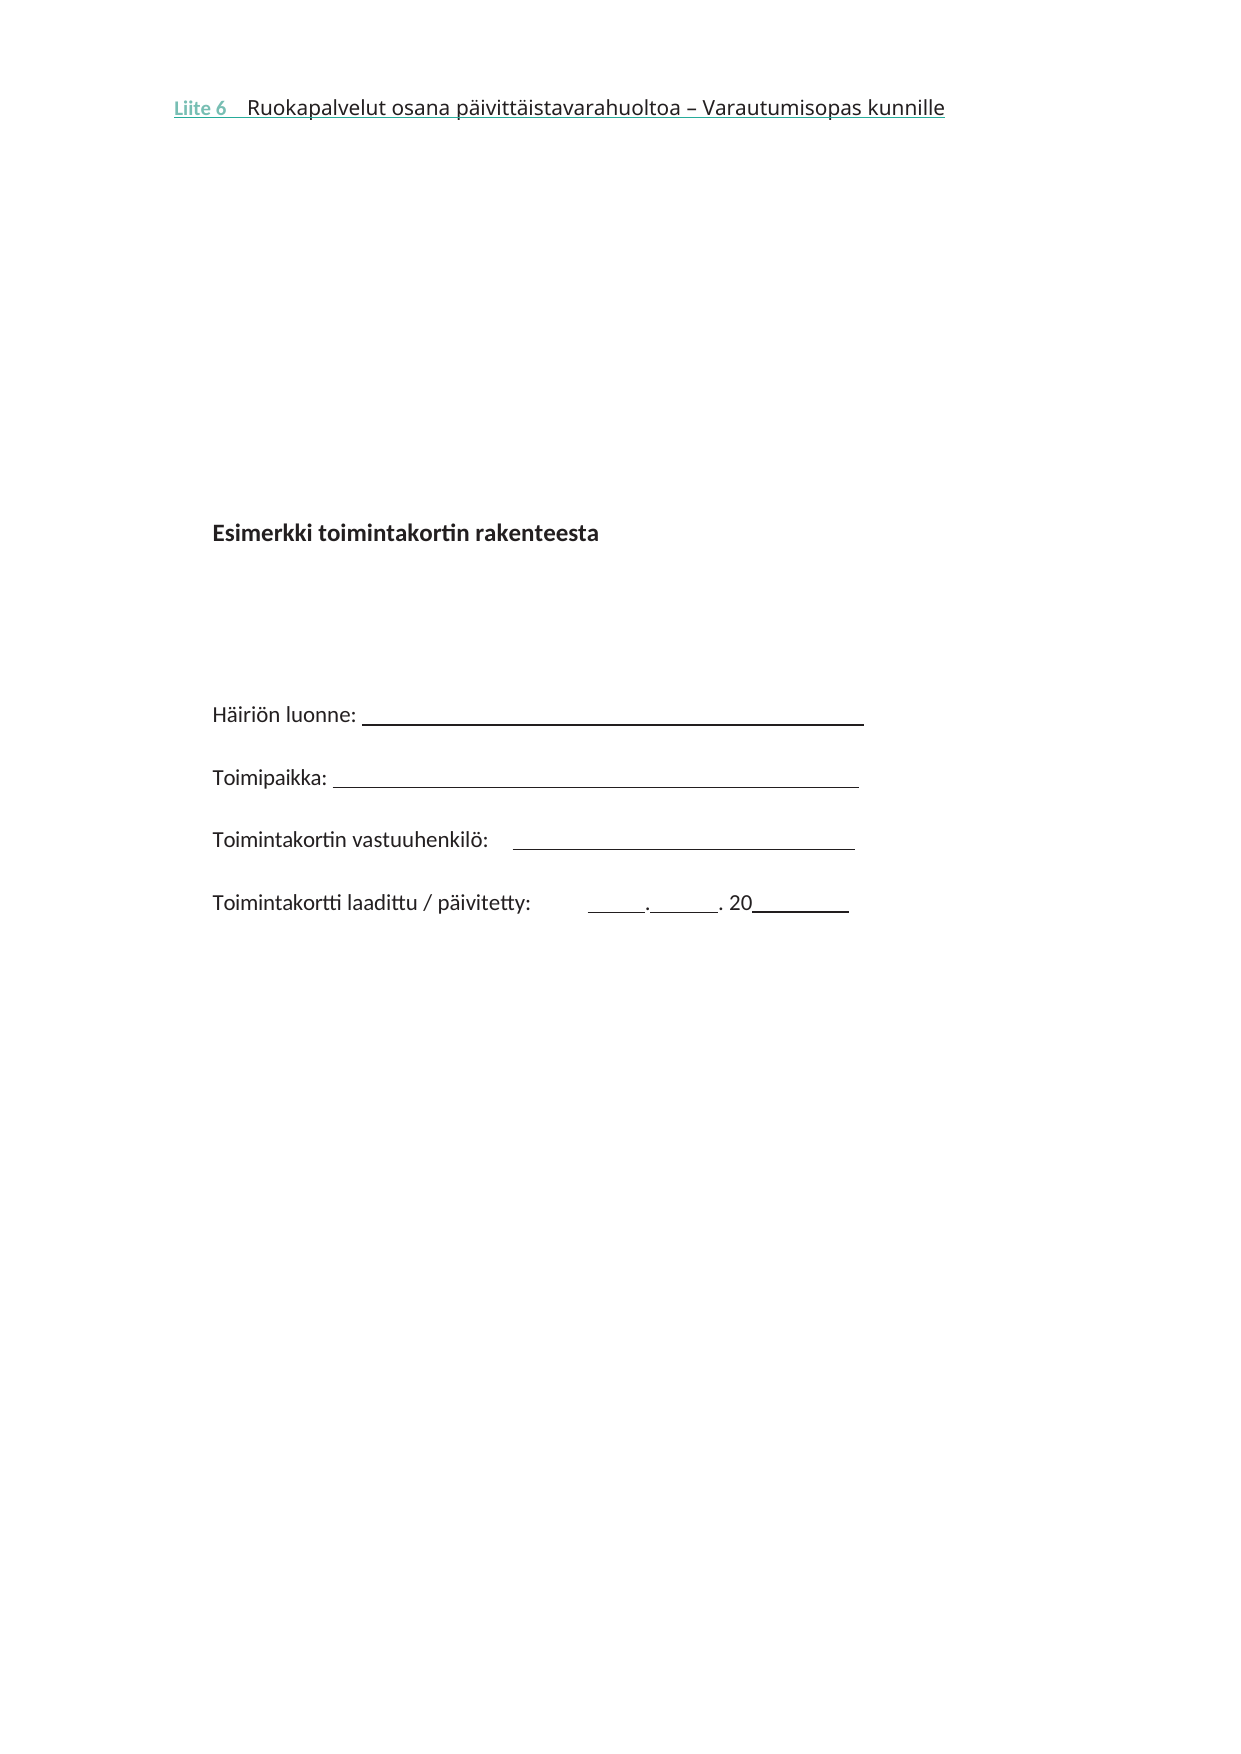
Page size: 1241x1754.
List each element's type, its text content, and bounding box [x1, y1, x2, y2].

text Toimipaikka: [212, 763, 1065, 791]
text Esimerkki toimintakortin rakenteesta [212, 517, 1065, 548]
text Toimintakortin vastuuhenkilö: [212, 825, 1065, 853]
text Liite 6 Ruokapalvelut osana päivittäistavarahuoltoa – Varautumisopas kunnille [174, 93, 1065, 121]
text Häiriön luonne: [212, 700, 1065, 728]
text Toimintakortti laadittu / päivitetty: . . 20 [212, 888, 1065, 916]
